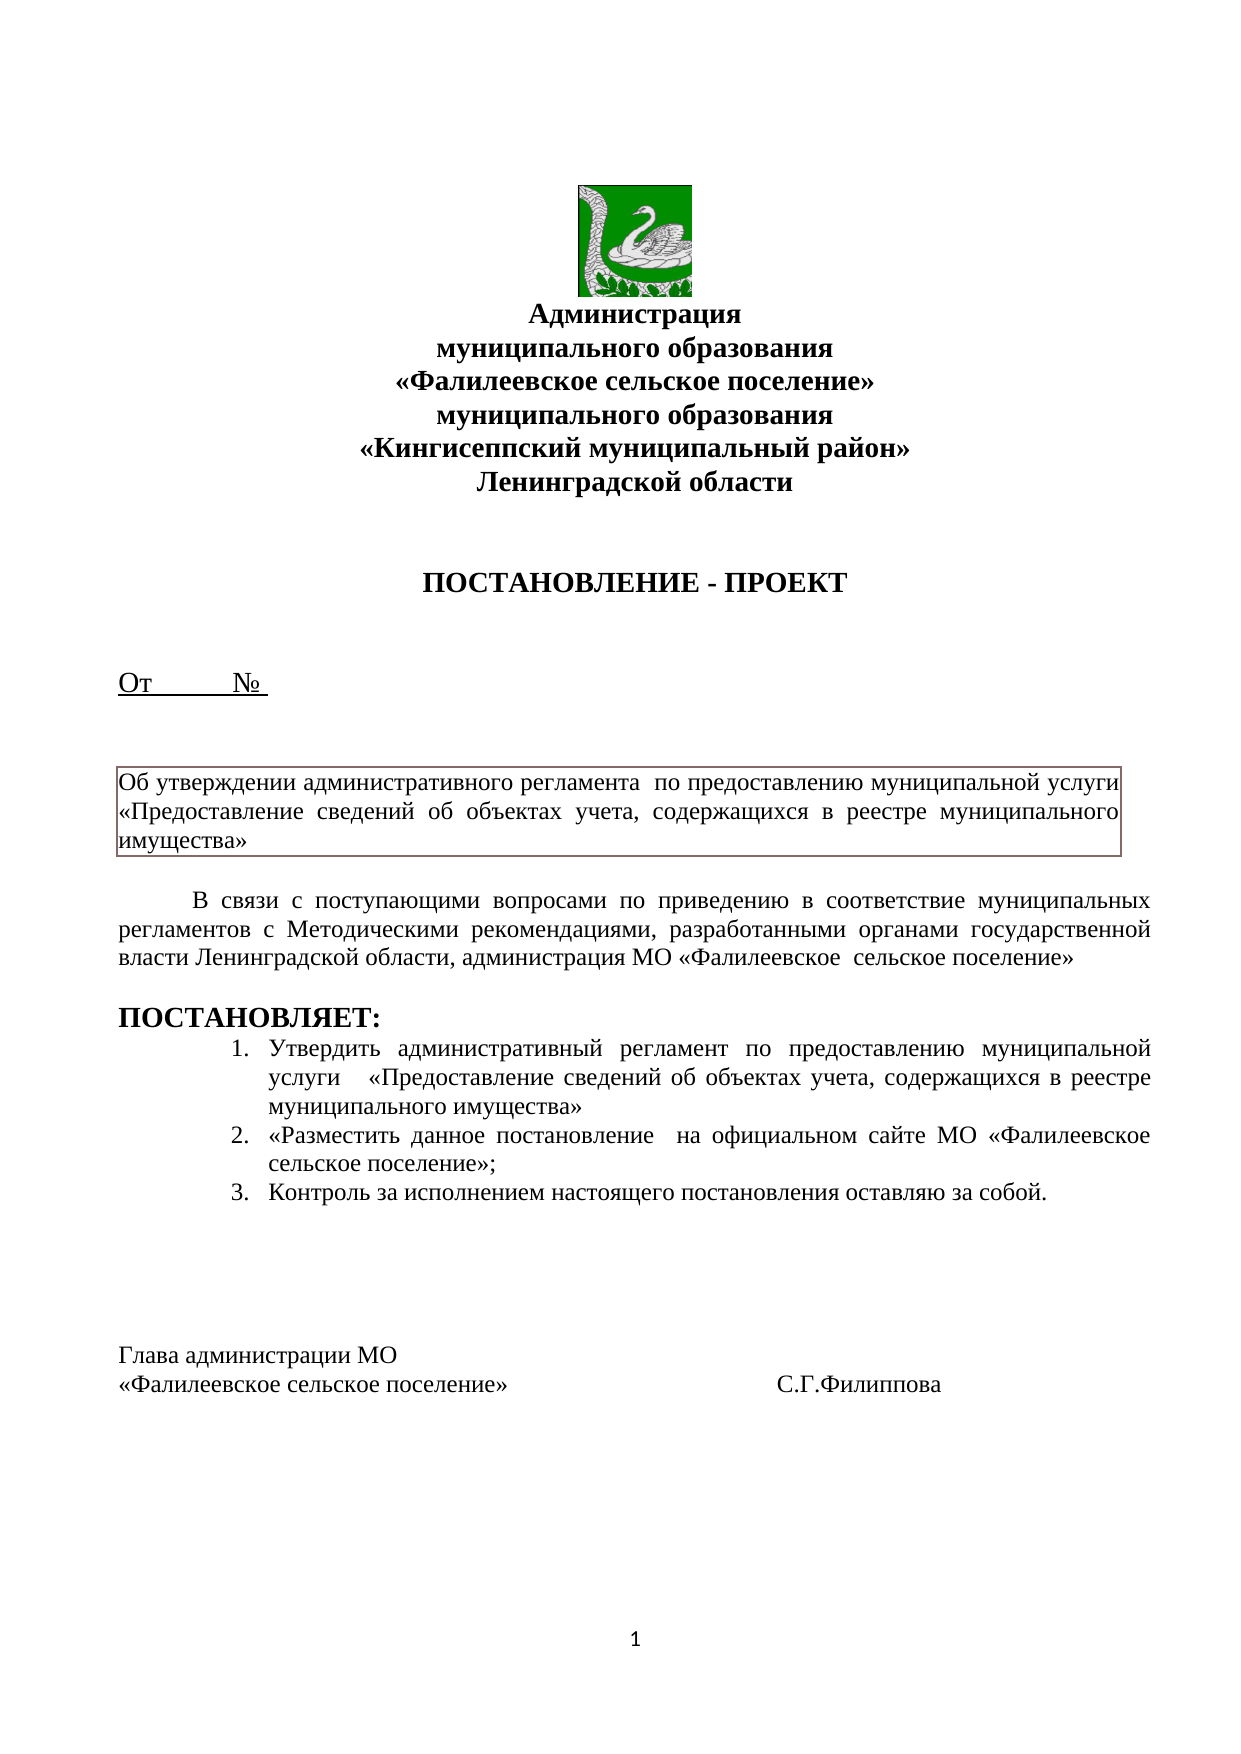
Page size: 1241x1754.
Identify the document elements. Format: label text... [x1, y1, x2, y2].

text «Фалилеевское сельское поселение» С.Г.Филиппова [118, 1369, 1152, 1398]
text 1. Утвердить административный регламент по предоставлению муниципальной услуги «Предоставление сведений об объектах учета, содержащихся в реестре муниципального имущества» [231, 1033, 1152, 1120]
text муниципального образования [118, 330, 1152, 363]
text ПОСТАНОВЛЕНИЕ - ПРОЕКТ [118, 565, 1152, 598]
text Ленинградской области [118, 464, 1152, 498]
text «Кингисеппский муниципальный район» [118, 431, 1152, 464]
text От № [118, 665, 1152, 699]
text Администрация [118, 296, 1152, 330]
text 3. Контроль за исполнением настоящего постановления оставляю за собой. [231, 1177, 1152, 1206]
text ПОСТАНОВЛЯЕТ: [118, 1000, 1152, 1033]
text Глава администрации МО [118, 1340, 1152, 1369]
text муниципального образования [118, 397, 1152, 431]
text В связи с поступающими вопросами по приведению в соответствие муниципальных регламентов с Методическими рекомендациями, разработанными органами государственной власти Ленинградской области, администрация МО «Фалилеевское сельское поселение» [118, 885, 1152, 971]
text «Фалилеевское сельское поселение» [118, 363, 1152, 397]
text 2. «Разместить данное постановление на официальном сайте МО «Фалилеевское сельское поселение»; [231, 1120, 1152, 1177]
table_header Об утверждении административного регламента по предоставлению муниципальной услуги «Предоставление сведений об объектах учета, содержащихся в реестре муниципального имущества» [118, 768, 1120, 855]
